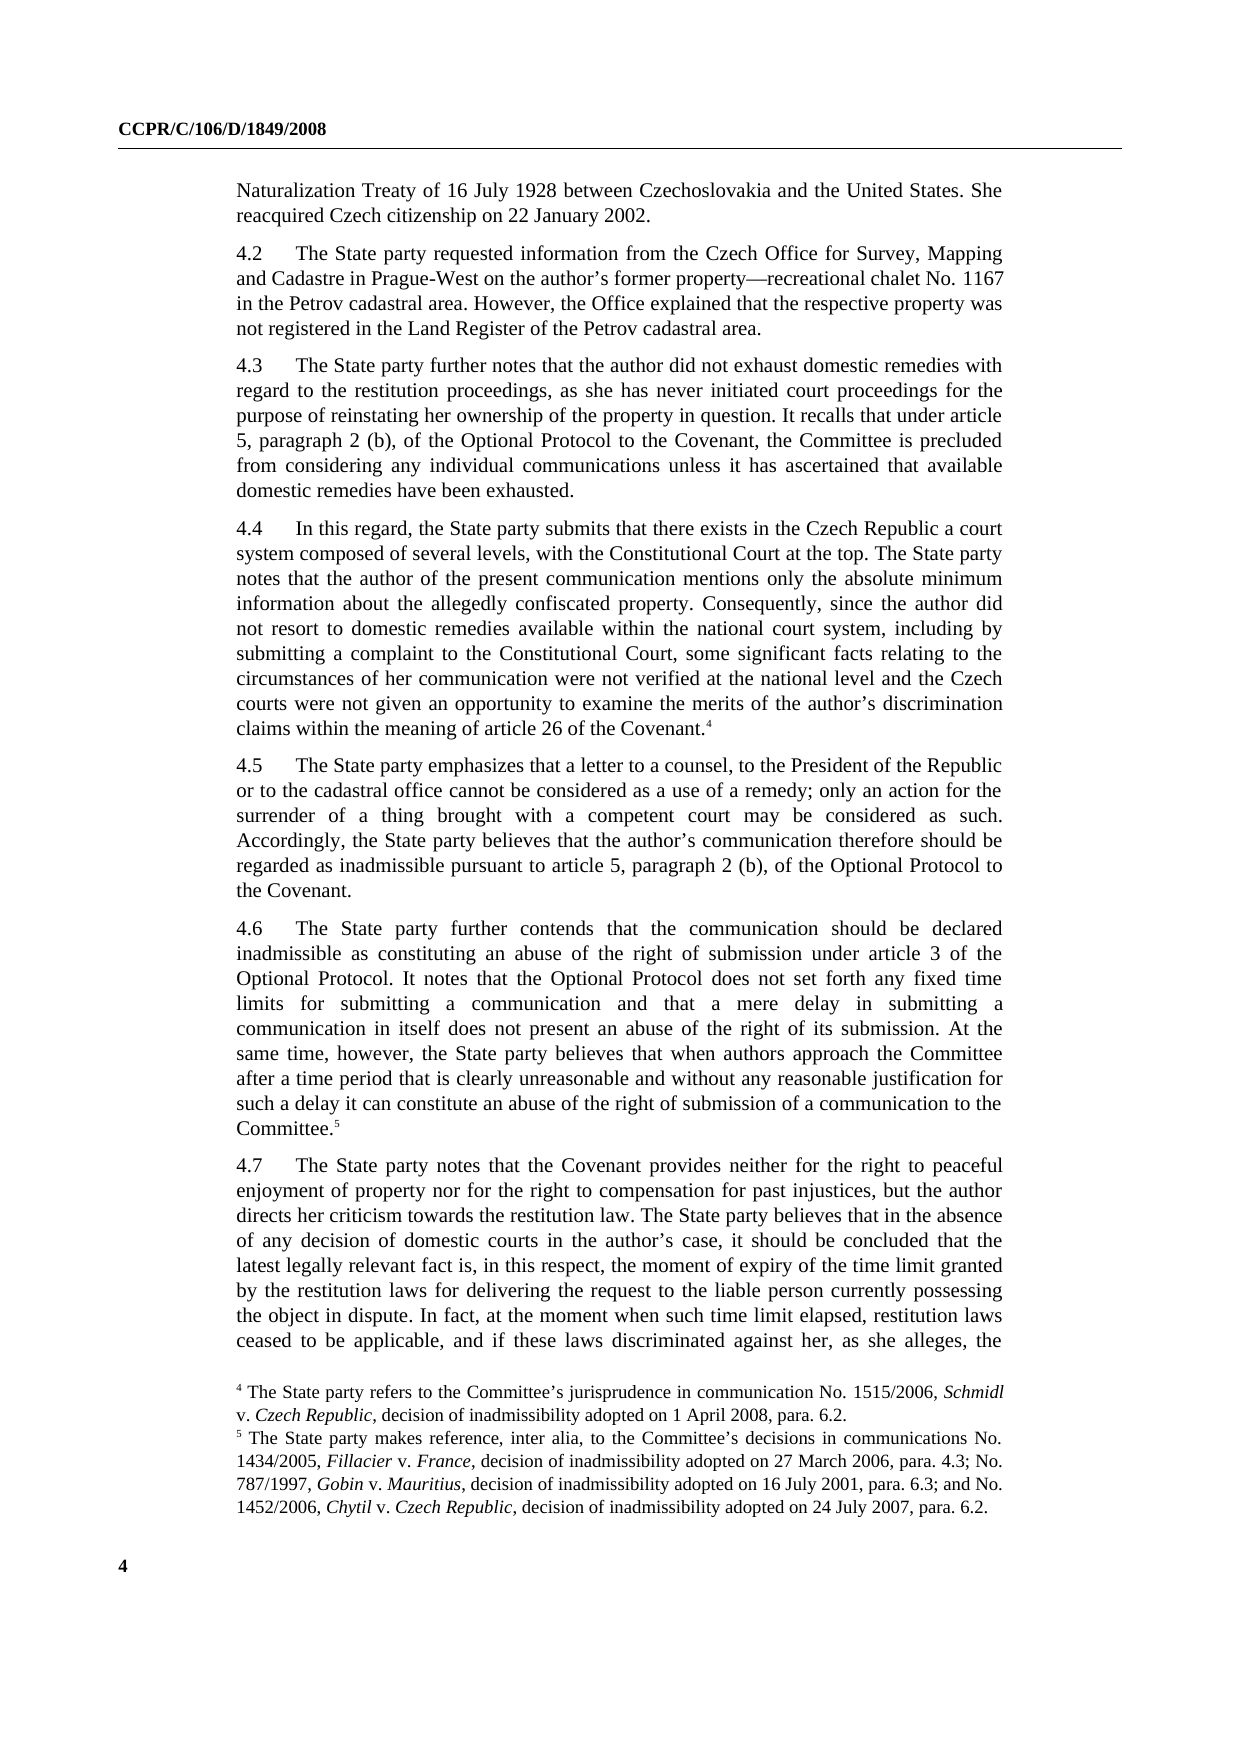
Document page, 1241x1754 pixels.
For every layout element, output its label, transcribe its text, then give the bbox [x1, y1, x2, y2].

text 4.2 The State party requested information from the Czech Office for Survey, Mapping and Cadastre in Prague-West on the author’s former property—recreational chalet No. 1167 in the Petrov cadastral area. However, the Office explained that the respective property was not registered in the Land Register of the Petrov cadastral area. [236, 240, 1004, 340]
text 4.6 The State party further contends that the communication should be declared inadmissible as constituting an abuse of the right of submission under article 3 of the Optional Protocol. It notes that the Optional Protocol does not set forth any fixed time limits for submitting a communication and that a mere delay in submitting a communication in itself does not present an abuse of the right of its submission. At the same time, however, the State party believes that when authors approach the Committee after a time period that is clearly unreasonable and without any reasonable justification for such a delay it can constitute an abuse of the right of submission of a communication to the Committee. [236, 915, 1004, 1140]
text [236, 1152, 1004, 1352]
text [236, 177, 1004, 227]
text 4.4 In this regard, the State party submits that there exists in the a court system composed of several levels, with the at the top. The State party notes that the author of the present communication mentions only the absolute minimum information about the allegedly confiscated property. Consequently, since the author did not resort to domestic remedies available within the national court system, including by submitting a complaint to the Constitutional Court, some significant facts relating to the circumstances of her communication were not verified at the national level and the Czech courts were not given an opportunity to examine the merits of the author’s discrimination claims within the meaning of article 26 of the Covenant. [236, 515, 1004, 740]
text 4.5 The State party emphasizes that a letter to a counsel, to the President of the Republic or to the cadastral office cannot be considered as a use of a remedy; only an action for the surrender of a thing brought with a competent court may be considered as such. Accordingly, the State party believes that the author’s communication therefore should be regarded as inadmissible pursuant to article 5, paragraph 2 (b), of the Optional Protocol to the Covenant. [236, 752, 1004, 902]
text 4.3 The State party further notes that the author did not exhaust domestic remedies with regard to the restitution proceedings, as she has never initiated court proceedings for the purpose of reinstating her ownership of the property in question. It recalls that under article 5, paragraph 2 (b), of the Optional Protocol to the Covenant, the Committee is precluded from considering any individual communications unless it has ascertained that available domestic remedies have been exhausted. [236, 352, 1004, 502]
